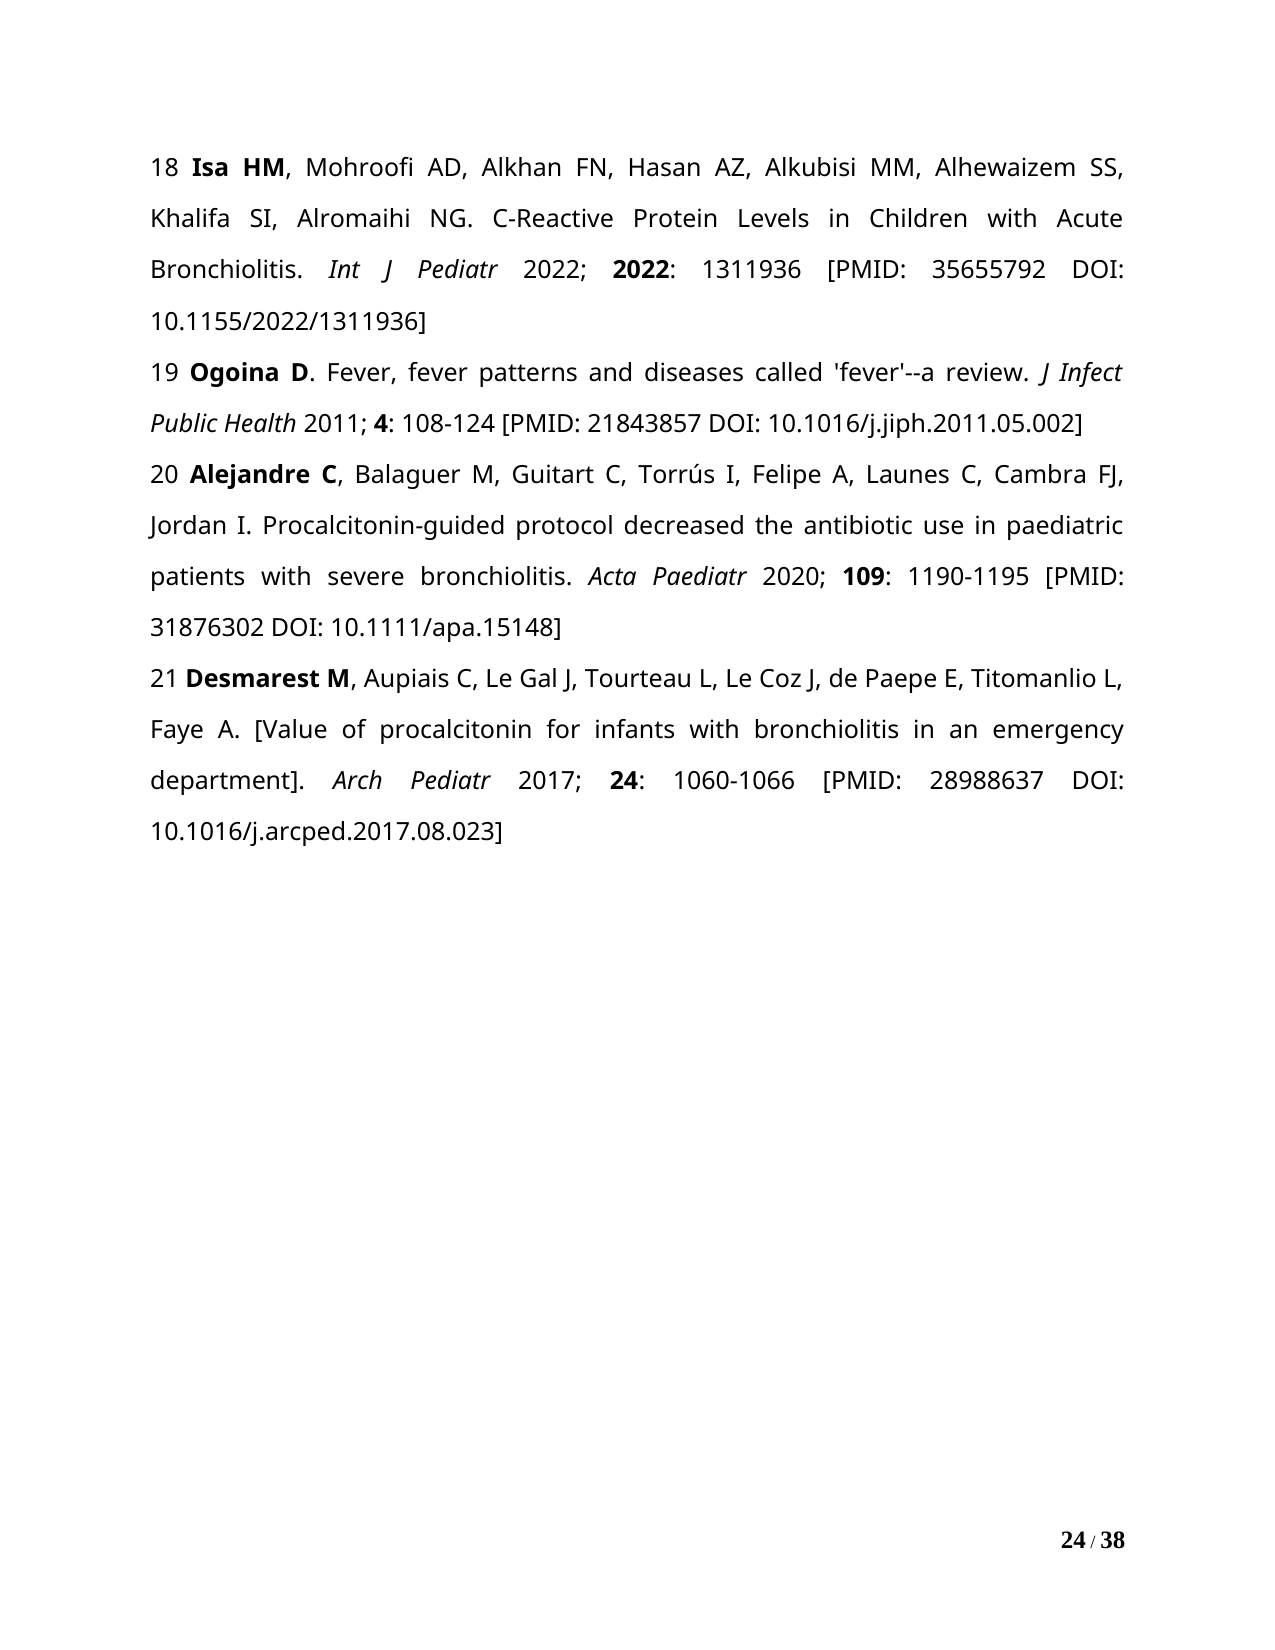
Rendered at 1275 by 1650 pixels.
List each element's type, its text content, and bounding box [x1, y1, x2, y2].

text 21 Desmarest M, Aupiais C, Le Gal J, Tourteau L, Le Coz J, de Paepe E, Titomanlio L, Faye A. [Value of procalcitonin for infants with bronchiolitis in an emergency department]. Arch Pediatr 2017; 24: 1060-1066 [PMID: 28988637 DOI: 10.1016/j.arcped.2017.08.023] [150, 660, 1125, 848]
text 19 Ogoina D. Fever, fever patterns and diseases called 'fever'--a review. J Infect Public Health 2011; 4: 108-124 [PMID: 21843857 DOI: 10.1016/j.jiph.2011.05.002] [150, 354, 1125, 439]
text 20 Alejandre C, Balaguer M, Guitart C, Torrús I, Felipe A, Launes C, Cambra FJ, Jordan I. Procalcitonin-guided protocol decreased the antibiotic use in paediatric patients with severe bronchiolitis. Acta Paediatr 2020; 109: 1190-1195 [PMID: 31876302 DOI: 10.1111/apa.15148] [150, 456, 1125, 643]
text 18 Isa HM, Mohroofi AD, Alkhan FN, Hasan AZ, Alkubisi MM, Alhewaizem SS, Khalifa SI, Alromaihi NG. C-Reactive Protein Levels in Children with Acute Bronchiolitis. Int J Pediatr 2022; 2022: 1311936 [PMID: 35655792 DOI: 10.1155/2022/1311936] [150, 150, 1125, 337]
